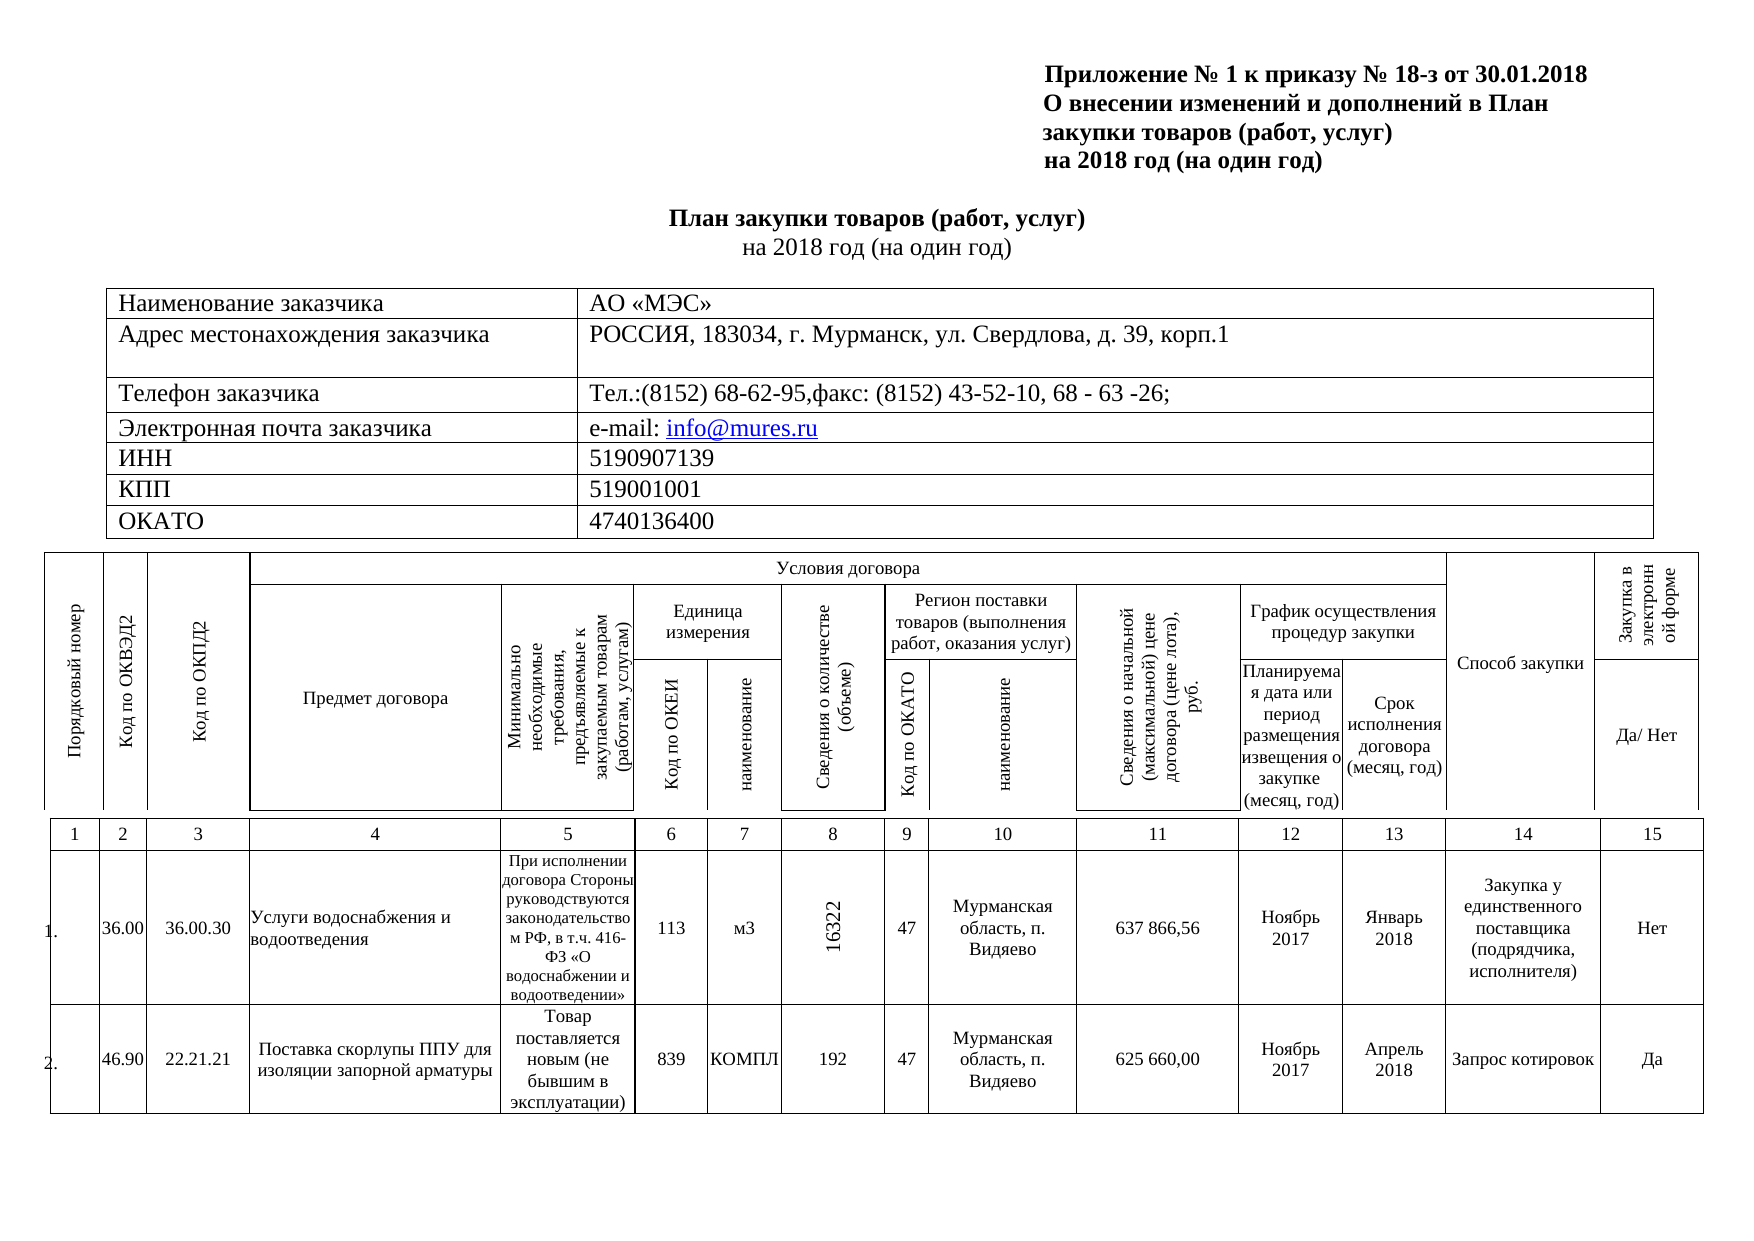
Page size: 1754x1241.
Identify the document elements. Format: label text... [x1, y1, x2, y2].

table_cell 113 [636, 851, 707, 1004]
table_cell наименование [708, 660, 781, 810]
table_cell Поставка скорлупы ППУ для изоляции запорной арматуры [250, 1005, 500, 1113]
table_cell 47 [885, 1005, 928, 1113]
table_cell 839 [636, 1005, 707, 1113]
table_cell КПП [107, 475, 577, 505]
table_header 7 [708, 819, 781, 850]
table_cell 519001001 [578, 475, 1653, 505]
table_cell Предмет договора [251, 585, 501, 810]
table_cell Запрос котировок [1446, 1005, 1600, 1113]
table_cell 192 [782, 1005, 884, 1113]
table_cell КОМПЛ [708, 1005, 781, 1113]
table_header 12 [1239, 819, 1342, 850]
table_header Наименование заказчика [107, 289, 577, 318]
table_header 8 [782, 819, 884, 850]
table_cell Товар поставляется новым (не бывшим в эксплуатации) [501, 1005, 634, 1113]
table_cell 36.00 [100, 851, 146, 1004]
table_header 10 [929, 819, 1076, 850]
table_cell 16322 [782, 851, 884, 1004]
table_cell Телефон заказчика [107, 378, 577, 412]
table_header АО «МЭС» [578, 289, 1653, 318]
table_cell ОКАТО [107, 506, 577, 538]
table_cell Адрес местонахождения заказчика [107, 319, 577, 377]
table_header 13 [1343, 819, 1445, 850]
table_cell наименование [930, 660, 1076, 810]
table_header 15 [1601, 819, 1703, 850]
table_cell Январь 2018 [1343, 851, 1445, 1004]
table_header 4 [250, 819, 500, 850]
table_header Условия договора [251, 553, 1446, 583]
table_cell График осуществления процедур закупки [1241, 585, 1446, 658]
table_header 9 [885, 819, 928, 850]
table_cell Мурманская область, п. Видяево [929, 851, 1076, 1004]
table_header Порядковый номер [45, 553, 103, 810]
table_header 6 [636, 819, 707, 850]
table_cell 625 660,00 [1077, 1005, 1238, 1113]
table_cell Минимально необходимые требования, предъявляемые к закупаемым товарам (работам, услугам) [502, 585, 633, 810]
table_cell Тел.:(8152) 68-62-95,факс: (8152) 43-52-10, 68 - 63 -26; [578, 378, 1653, 412]
table_header 1 [51, 819, 99, 850]
table_cell 637 866,56 [1077, 851, 1238, 1004]
text закупки товаров (работ, услуг) [118, 117, 1636, 145]
table_cell 22.21.21 [147, 1005, 249, 1113]
table_cell Ноябрь 2017 [1239, 1005, 1342, 1113]
text О внесении изменений и дополнений в План [118, 88, 1636, 117]
table_header 3 [147, 819, 249, 850]
table_cell Единица измерения [634, 585, 781, 658]
table_cell ИНН [107, 443, 577, 473]
table_cell При исполнении договора Стороны руководствуются законодательством РФ, в т.ч. 416-ФЗ «О водоснабжении и водоотведении» [501, 851, 634, 1004]
table_header 5 [501, 819, 634, 850]
table_cell 5190907139 [578, 443, 1653, 473]
table_header Код по ОКПД2 [148, 553, 249, 810]
table_header Код по ОКВЭД2 [104, 553, 147, 810]
table_cell Закупка у единственного поставщика (подрядчика, исполнителя) [1446, 851, 1600, 1004]
table_cell 36.00.30 [147, 851, 249, 1004]
table_cell [51, 851, 99, 1004]
table_cell Да [1601, 1005, 1703, 1113]
table_cell м3 [708, 851, 781, 1004]
table_cell Да/ Нет [1595, 660, 1698, 810]
table_cell Регион поставки товаров (выполнения работ, оказания услуг) [886, 585, 1076, 658]
table_cell Услуги водоснабжения и водоотведения [250, 851, 500, 1004]
table_header 11 [1077, 819, 1238, 850]
table_cell Код по ОКЕИ [634, 660, 707, 810]
table_cell Электронная почта заказчика [107, 413, 577, 442]
table_cell Планируемая дата или период размещения извещения о закупке (месяц, год) [1241, 660, 1342, 810]
text на 2018 год (на один год) [118, 232, 1636, 260]
text на 2018 год (на один год) [118, 145, 1636, 174]
text План закупки товаров (работ, услуг) [118, 203, 1636, 232]
table_cell Код по ОКАТО [886, 660, 929, 810]
table_header Закупка в электронной форме [1595, 553, 1698, 658]
table_cell Мурманская область, п. Видяево [929, 1005, 1076, 1113]
table_cell РОССИЯ, 183034, г. Мурманск, ул. Свердлова, д. 39, корп.1 [578, 319, 1653, 377]
table_cell Ноябрь 2017 [1239, 851, 1342, 1004]
table_cell 4740136400 [578, 506, 1653, 538]
table_header 14 [1446, 819, 1600, 850]
table_header 2 [100, 819, 146, 850]
table_cell Нет [1601, 851, 1703, 1004]
table_cell [51, 1005, 99, 1113]
table_cell Сведения о количестве (объеме) [782, 585, 884, 810]
table_cell 47 [885, 851, 928, 1004]
table_cell Сведения о начальной (максимальной) цене договора (цене лота), руб. [1077, 585, 1240, 810]
table_cell 46.90 [100, 1005, 146, 1113]
table_cell Срок исполнения договора (месяц, год) [1343, 660, 1446, 810]
table_cell e-mail: info@mures.ru [578, 413, 1653, 442]
table_cell Апрель 2018 [1343, 1005, 1445, 1113]
table_header Способ закупки [1447, 553, 1594, 810]
text Приложение № 1 к приказу № 18-з от 30.01.2018 [118, 59, 1636, 88]
